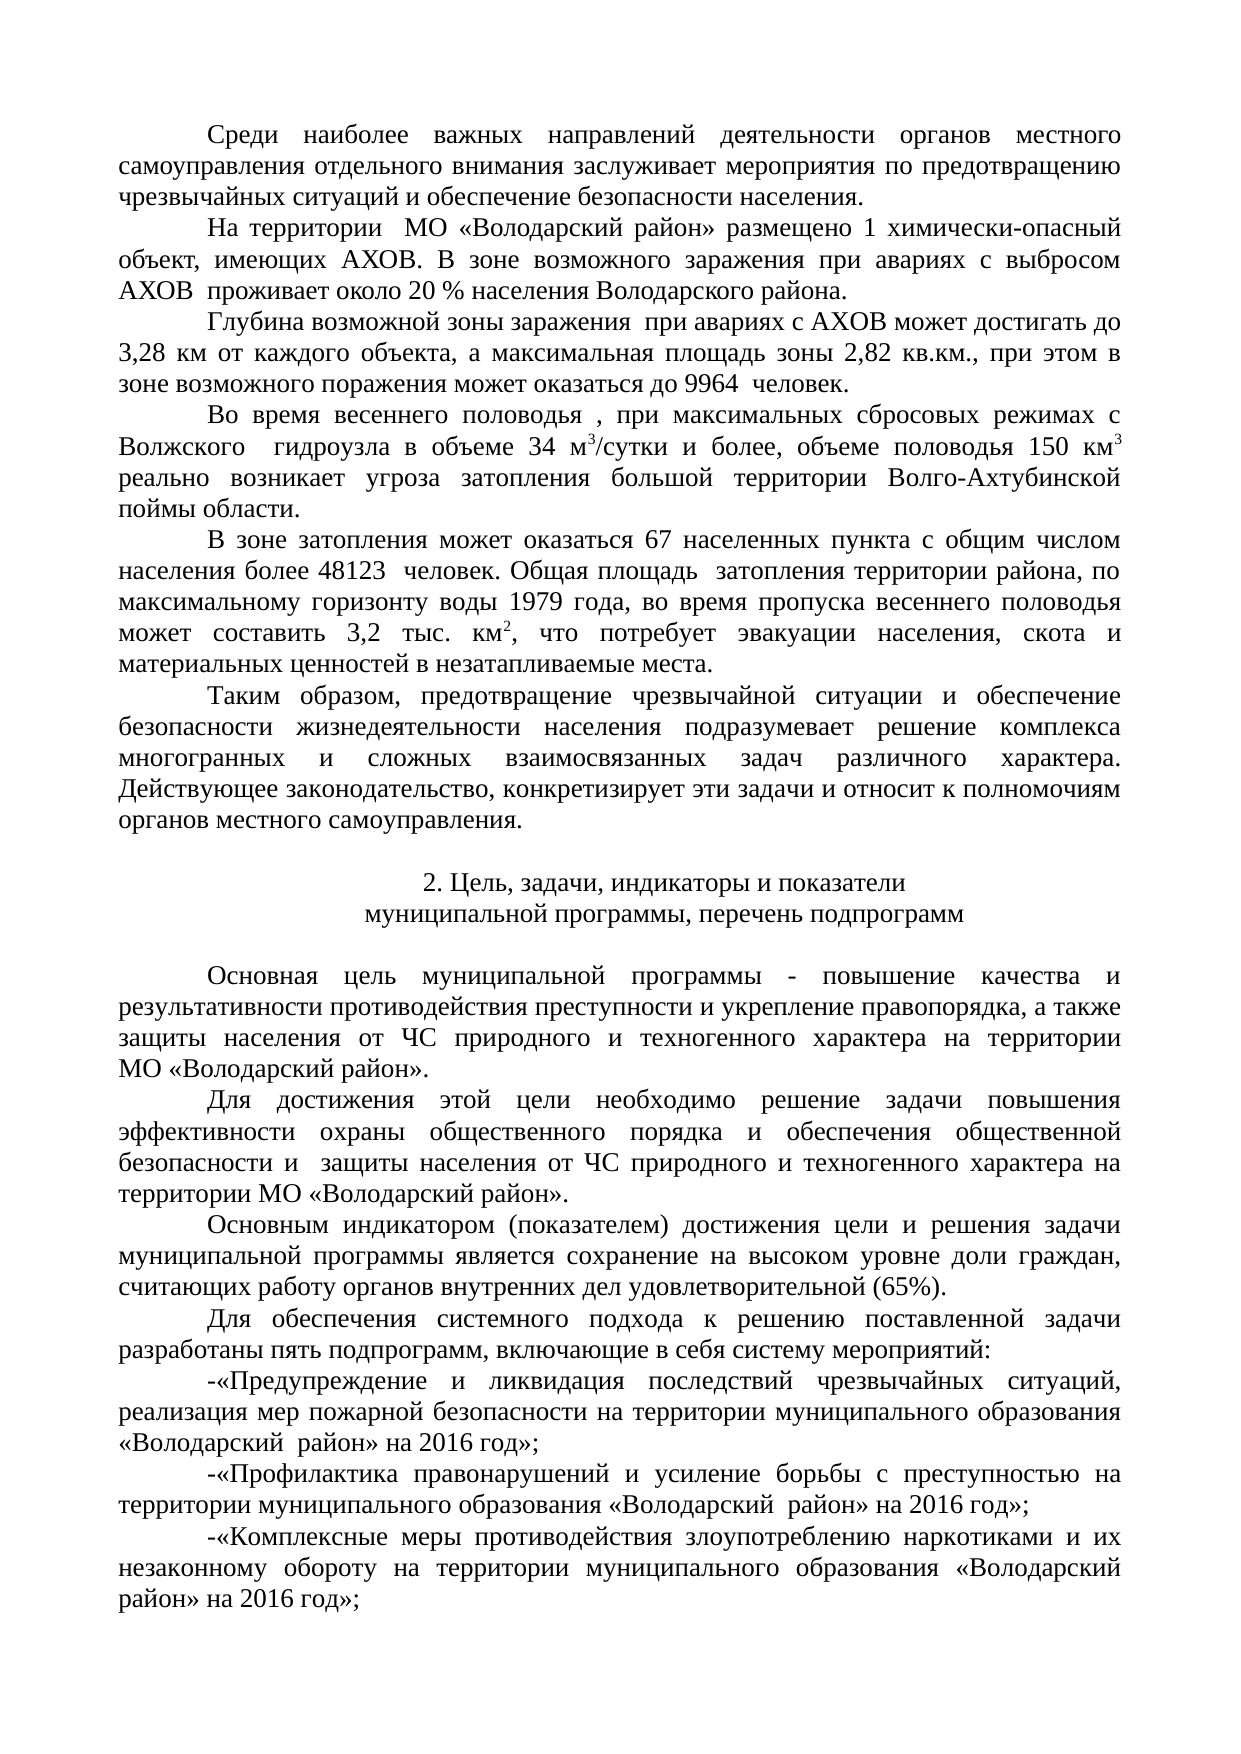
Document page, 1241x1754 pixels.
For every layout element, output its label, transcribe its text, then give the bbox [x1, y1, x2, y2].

text Для обеспечения системного подхода к решению поставленной задачи разработаны пять подпрограмм, включающие в себя систему мероприятий: [118, 1302, 1122, 1364]
subtitle Во время весеннего половодья , при максимальных сбросовых режимах с Волжского гидроузла в объеме 34 м3/сутки и более, объеме половодья 150 км3 реально возникает угроза затопления большой территории Волго-Ахтубинской поймы области. [118, 398, 1122, 523]
text Основная цель муниципальной программы - повышение качества и результативности противодействия преступности и укрепление правопорядка, а также защиты населения от ЧС природного и техногенного характера на территории МО «Володарский район». [118, 959, 1122, 1084]
text 2. Цель, задачи, индикаторы и показатели [118, 866, 1122, 897]
text муниципальной программы, перечень подпрограмм [118, 897, 1122, 928]
subtitle В зоне затопления может оказаться 67 населенных пункта с общим числом населения более 48123 человек. Общая площадь затопления территории района, по максимальному горизонту воды 1979 года, во время пропуска весеннего половодья может составить 3,2 тыс. км2, что потребует эвакуации населения, скота и материальных ценностей в незатапливаемые места. [118, 523, 1122, 679]
text Для достижения этой цели необходимо решение задачи повышения эффективности охраны общественного порядка и обеспечения общественной безопасности и защиты населения от ЧС природного и техногенного характера на территории МО «Володарский район». [118, 1084, 1122, 1208]
text Основным индикатором (показателем) достижения цели и решения задачи муниципальной программы является сохранение на высоком уровне доли граждан, считающих работу органов внутренних дел удовлетворительной (65%). [118, 1208, 1122, 1302]
text -«Предупреждение и ликвидация последствий чрезвычайных ситуаций, реализация мер пожарной безопасности на территории муниципального образования «Володарский район» на 2016 год»; [118, 1364, 1122, 1457]
subtitle Глубина возможной зоны заражения при авариях с АХОВ может достигать до 3,28 км от каждого объекта, а максимальная площадь зоны 2,82 кв.км., при этом в зоне возможного поражения может оказаться до 9964 человек. [118, 305, 1122, 398]
title На территории МО «Володарский район» размещено 1 химически-опасный объект, имеющих АХОВ. В зоне возможного заражения при авариях с выбросом АХОВ проживает около 20 % населения Володарского района. [118, 212, 1122, 305]
text -«Профилактика правонарушений и усиление борьбы с преступностью на территории муниципального образования «Володарский район» на 2016 год»; [118, 1457, 1122, 1520]
title Среди наиболее важных направлений деятельности органов местного самоуправления отдельного внимания заслуживает мероприятия по предотвращению чрезвычайных ситуаций и обеспечение безопасности населения. [118, 118, 1122, 212]
text -«Комплексные меры противодействия злоупотреблению наркотиками и их незаконному обороту на территории муниципального образования «Володарский район» на 2016 год»; [118, 1520, 1122, 1613]
subtitle Таким образом, предотвращение чрезвычайной ситуации и обеспечение безопасности жизнедеятельности населения подразумевает решение комплекса многогранных и сложных взаимосвязанных задач различного характера. Действующее законодательство, конкретизирует эти задачи и относит к полномочиям органов местного самоуправления. [118, 679, 1122, 834]
